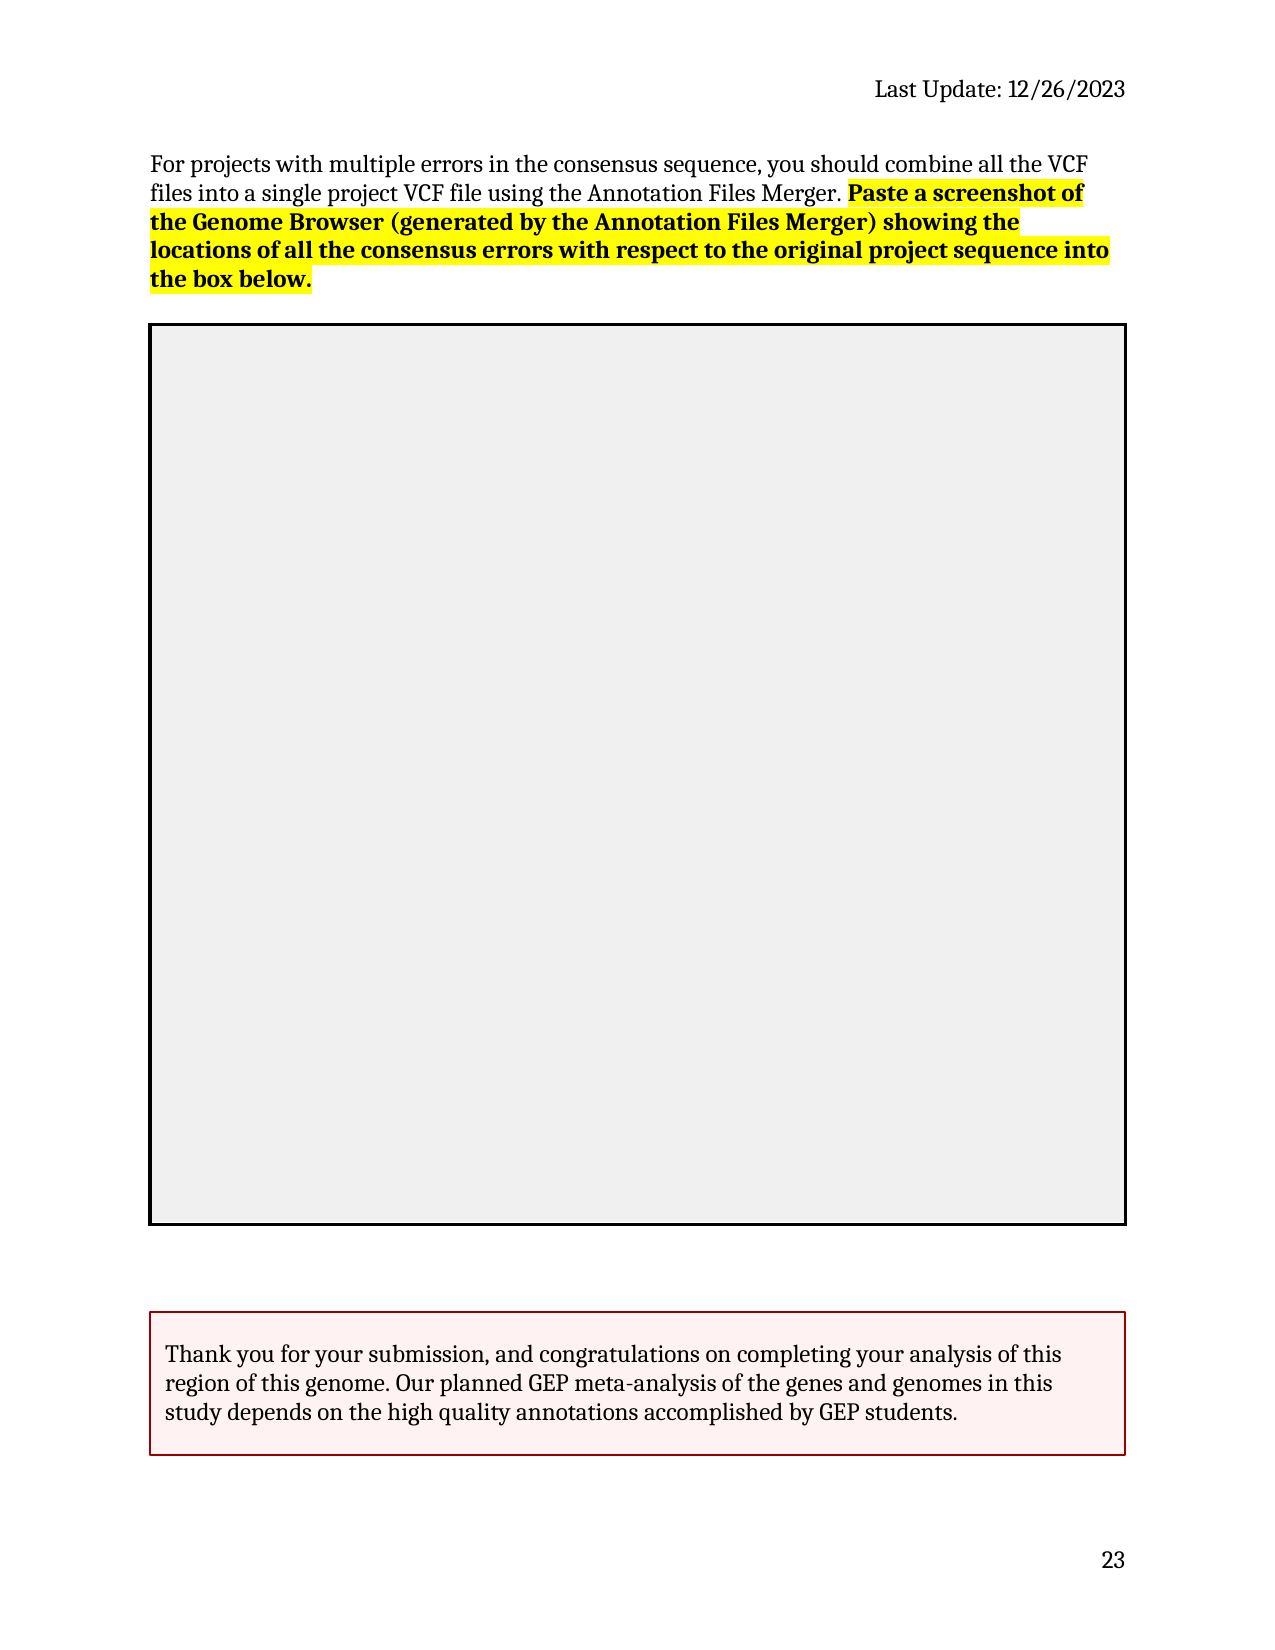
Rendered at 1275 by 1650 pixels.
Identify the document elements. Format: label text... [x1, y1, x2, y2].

table_header [152, 326, 1124, 1222]
text For projects with multiple errors in the consensus sequence, you should combine all the VCF files into a single project VCF file using the Annotation Files Merger. Paste a screenshot of the Genome Browser (generated by the Annotation Files Merger) showing the locations of all the consensus errors with respect to the original project sequence into the box below. [150, 150, 1125, 294]
